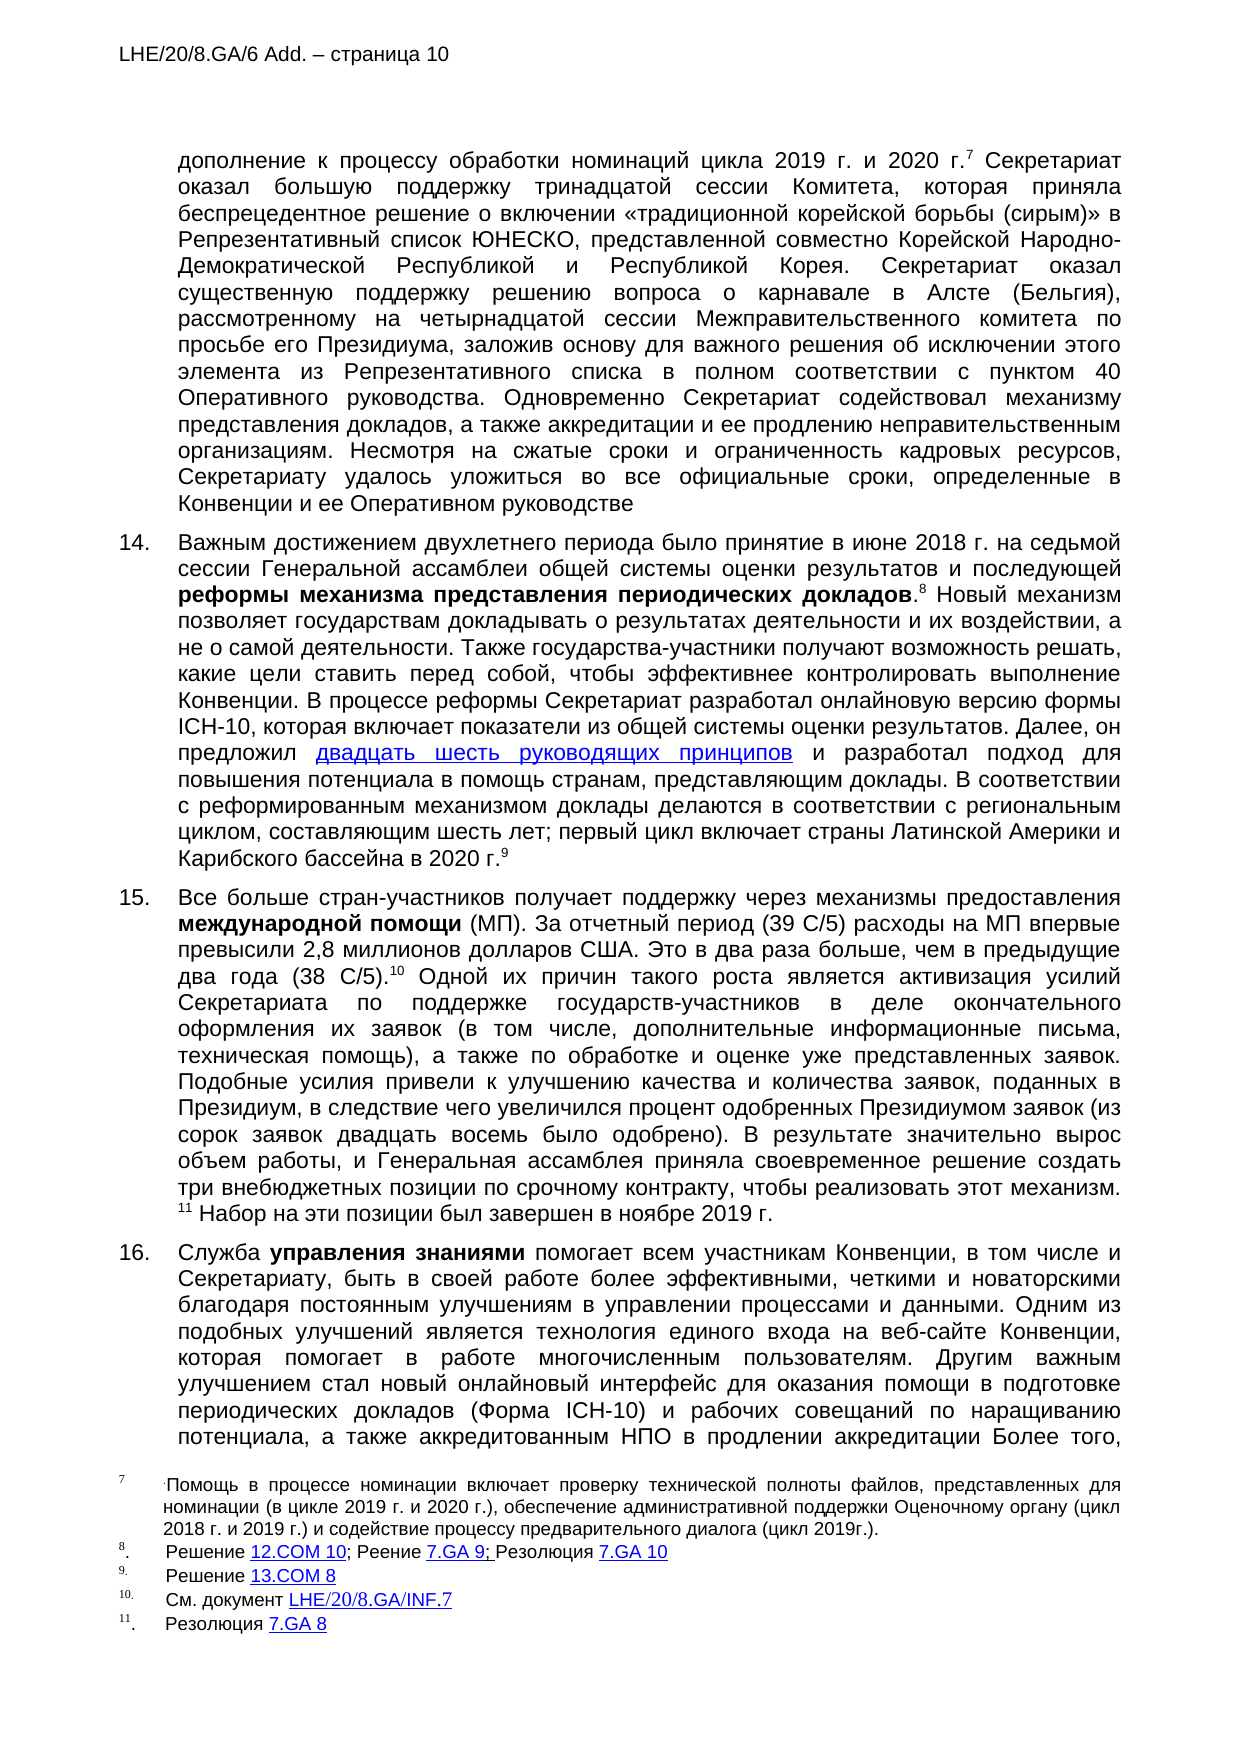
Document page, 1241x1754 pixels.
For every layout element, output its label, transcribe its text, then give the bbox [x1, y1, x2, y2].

list Важным достижением двухлетнего периода было принятие в июне 2018 г. на седьмой сессии Генеральной ассамблеи общей системы оценки результатов и последующей реформы механизма представления периодических докладов. Новый механизм позволяет государствам докладывать о результатах деятельности и их воздействии, а не о самой деятельности. Также государства-участники получают возможность решать, какие цели ставить перед собой, чтобы эффективнее контролировать выполнение Конвенции. В процессе реформы Секретариат разработал онлайновую версию формы ICH-10, которая включает показатели из общей системы оценки результатов. Далее, он предложил двадцать шесть руководящих принципов и разработал подход для повышения потенциала в помощь странам, представляющим доклады. В соответствии с реформированным механизмом доклады делаются в соответствии с региональным циклом, составляющим шесть лет; первый цикл включает страны Латинской Америки и Карибского бассейна в 2020 г. [118, 528, 1122, 871]
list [118, 147, 1122, 516]
list Все больше стран-участников получает поддержку через механизмы предоставления международной помощи (МП). За отчетный период (39 C/5) расходы на МП впервые превысили 2,8 миллионов долларов США. Это в два раза больше, чем в предыдущие два года (38 C/5). Одной их причин такого роста является активизация усилий Секретариата по поддержке государств-участников в деле окончательного оформления их заявок (в том числе, дополнительные информационные письма, техническая помощь), а также по обработке и оценке уже представленных заявок. Подобные усилия привели к улучшению качества и количества заявок, поданных в Президиум, в следствие чего увеличился процент одобренных Президиумом заявок (из сорок заявок двадцать восемь было одобрено). В результате значительно вырос объем работы, и Генеральная ассамблея приняла своевременное решение создать три внебюджетных позиции по срочному контракту, чтобы реализовать этот механизм. Набор на эти позиции был завершен в ноябре 2019 г. [118, 883, 1122, 1226]
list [118, 1239, 1122, 1449]
